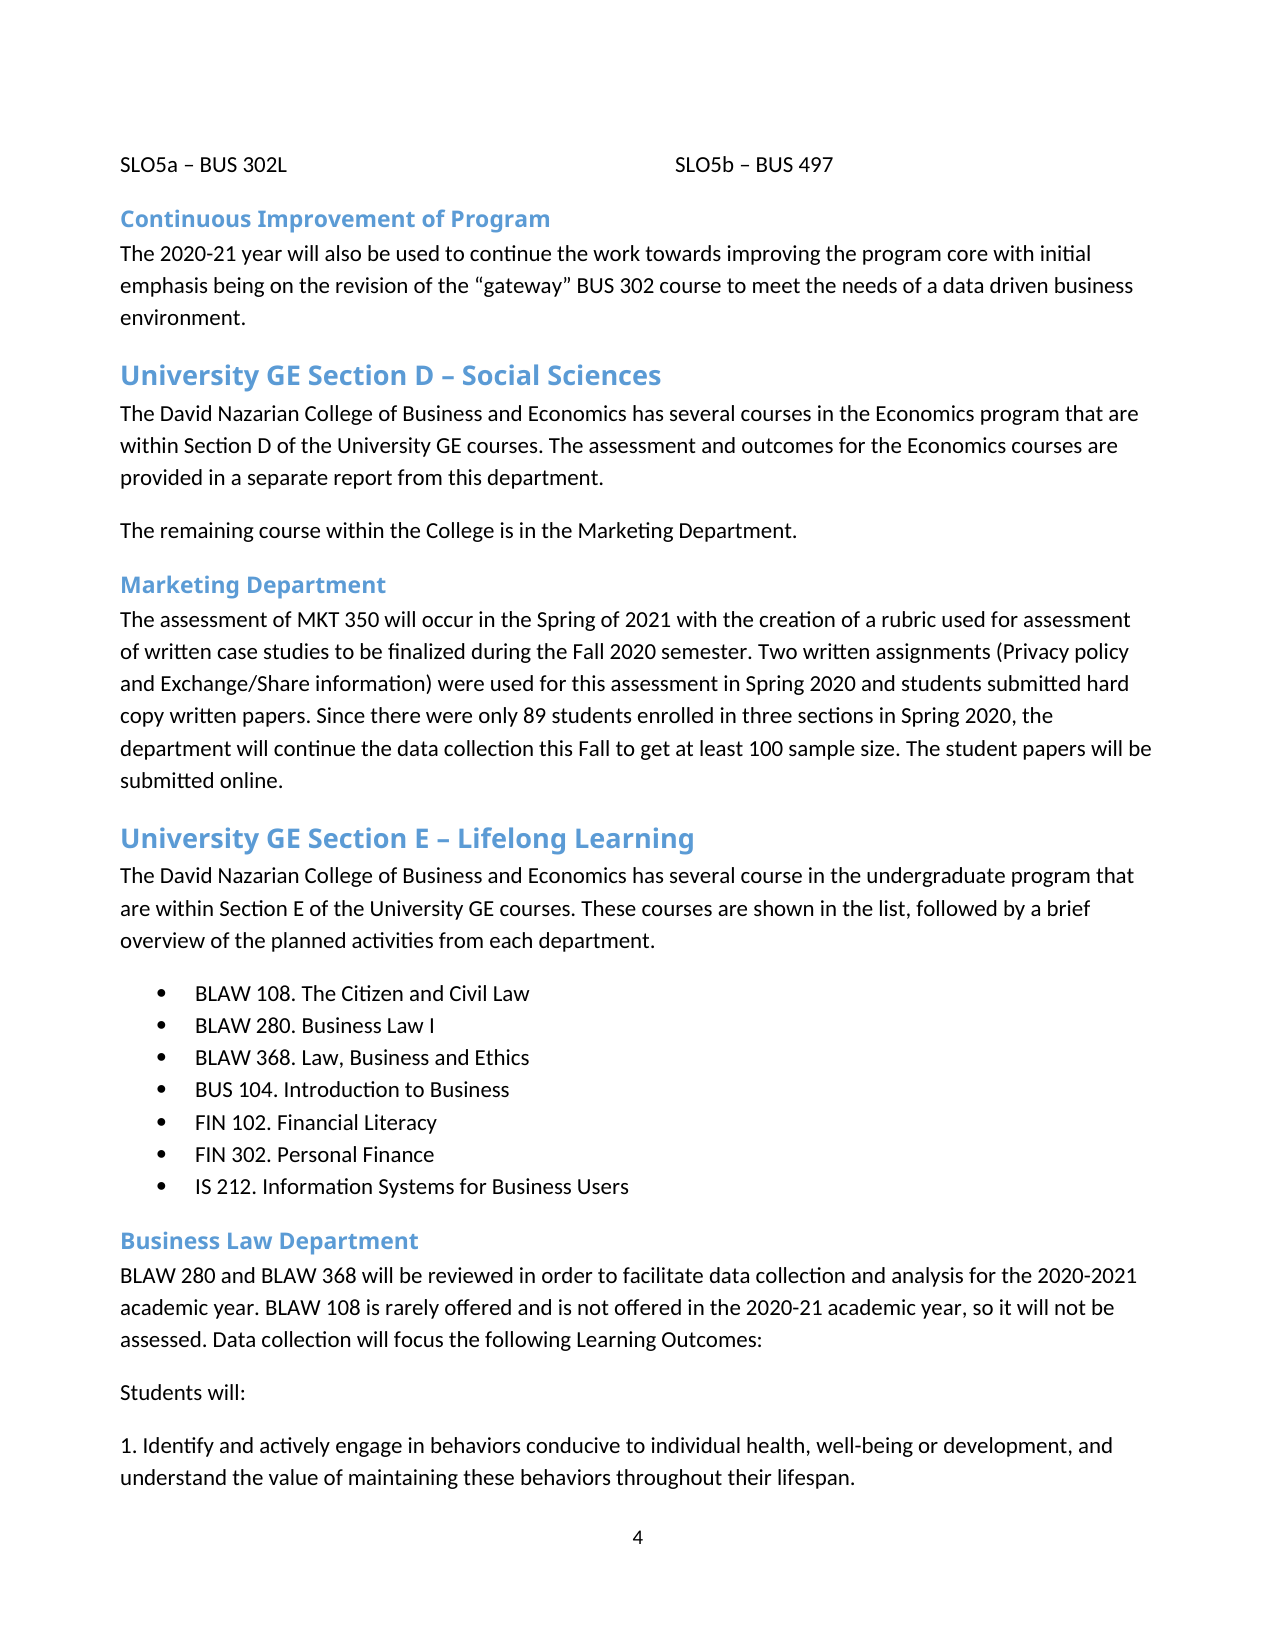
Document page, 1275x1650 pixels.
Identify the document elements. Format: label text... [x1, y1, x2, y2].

subtitle Marketing Department [120, 569, 1155, 600]
list FIN 102. Financial Literacy [157, 1108, 1155, 1136]
text SLO5b – BUS 497 [675, 150, 1155, 178]
list BLAW 280. Business Law I [157, 1011, 1155, 1039]
subtitle Continuous Improvement of Program [120, 203, 1155, 234]
text The 2020-21 year will also be used to continue the work towards improving the program core with initial emphasis being on the revision of the “gateway” BUS 302 course to meet the needs of a data driven business environment. [120, 239, 1155, 331]
subtitle Business Law Department [120, 1225, 1155, 1256]
list BUS 104. Introduction to Business [157, 1075, 1155, 1103]
subtitle University GE Section D – Social Sciences [120, 356, 1155, 393]
list IS 212. Information Systems for Business Users [157, 1172, 1155, 1200]
text The remaining course within the College is in the Marketing Department. [120, 516, 1155, 544]
list FIN 302. Personal Finance [157, 1140, 1155, 1168]
subtitle University GE Section E – Lifelong Learning [120, 819, 1155, 856]
list BLAW 108. The Citizen and Civil Law [157, 979, 1155, 1007]
list BLAW 368. Law, Business and Ethics [157, 1043, 1155, 1071]
text SLO5a – BUS 302L [120, 150, 600, 178]
text 1. Identify and actively engage in behaviors conducive to individual health, well-being or development, and understand the value of maintaining these behaviors throughout their lifespan. [120, 1431, 1155, 1492]
text The David Nazarian College of Business and Economics has several course in the undergraduate program that are within Section E of the University GE courses. These courses are shown in the list, followed by a brief overview of the planned activities from each department. [120, 861, 1155, 954]
text Students will: [120, 1378, 1155, 1406]
text The assessment of MKT 350 will occur in the Spring of 2021 with the creation of a rubric used for assessment of written case studies to be finalized during the Fall 2020 semester. Two written assignments (Privacy policy and Exchange/Share information) were used for this assessment in Spring 2020 and students submitted hard copy written papers. Since there were only 89 students enrolled in three sections in Spring 2020, the department will continue the data collection this Fall to get at least 100 sample size. The student papers will be submitted online. [120, 605, 1155, 794]
text BLAW 280 and BLAW 368 will be reviewed in order to facilitate data collection and analysis for the 2020-2021 academic year. BLAW 108 is rarely offered and is not offered in the 2020-21 academic year, so it will not be assessed. Data collection will focus the following Learning Outcomes: [120, 1261, 1155, 1353]
text The David Nazarian College of Business and Economics has several courses in the Economics program that are within Section D of the University GE courses. The assessment and outcomes for the Economics courses are provided in a separate report from this department. [120, 399, 1155, 491]
